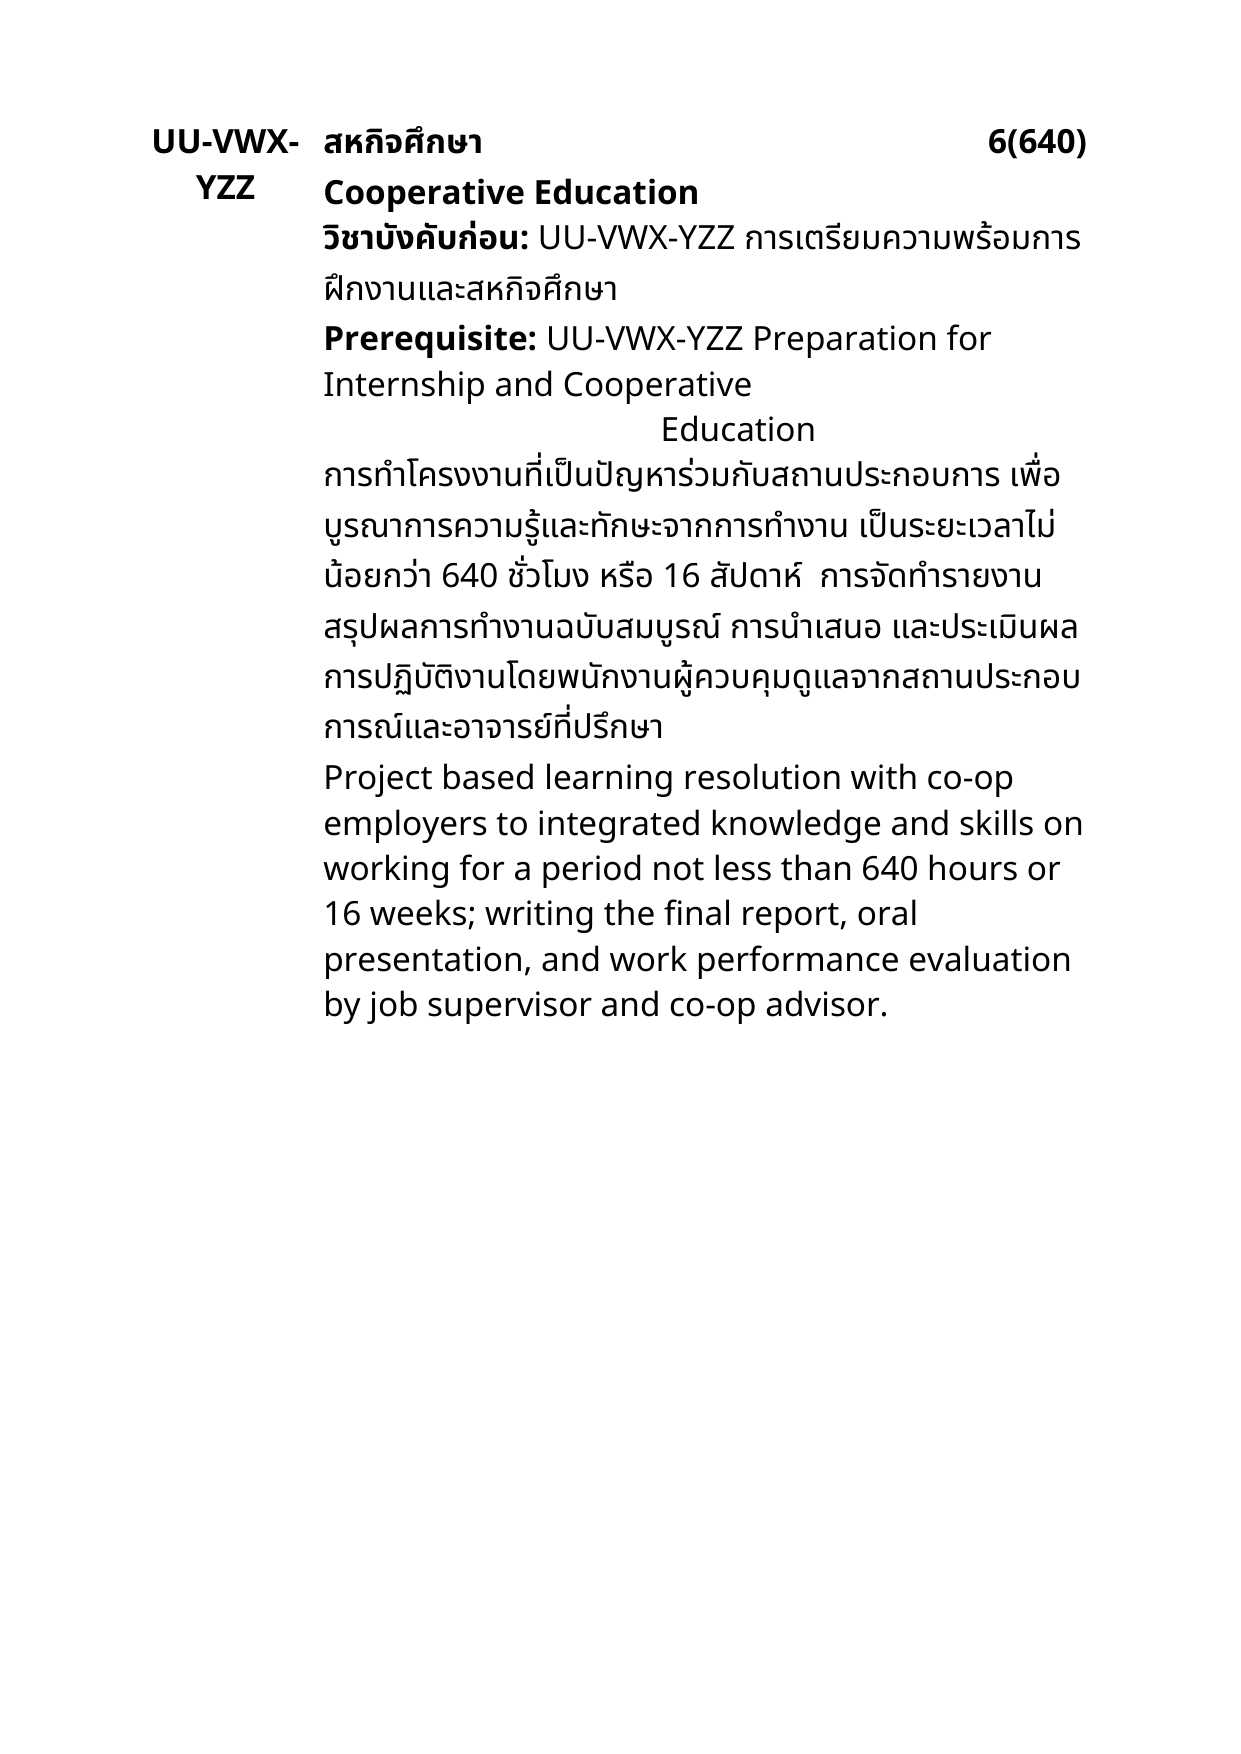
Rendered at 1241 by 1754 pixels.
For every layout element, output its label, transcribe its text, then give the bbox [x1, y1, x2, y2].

table_header UU-VWX-YZZ [139, 118, 312, 1072]
table_header สหกิจศึกษา [312, 118, 946, 168]
table_header 6(640) [946, 118, 1098, 168]
table_cell การทำโครงงานที่เป็นปัญหาร่วมกับสถานประกอบการ เพื่อบูรณาการความรู้และทักษะจากการทำงาน เป็นระยะเวลาไม่น้อยกว่า 640 ชั่วโมง หรือ 16 สัปดาห์ การจัดทำรายงานสรุปผลการทำงานฉบับสมบูรณ์ การนำเสนอ และประเมินผลการปฏิบัติงานโดยพนักงานผู้ควบคุมดูแลจากสถานประกอบการณ์และอาจารย์ที่ปรึกษา Project based learning resolution with co-op employers to integrated knowledge and skills on working for a period not less than 640 hours or 16 weeks; writing the final report, oral presentation, and work performance evaluation by job supervisor and co-op advisor. [312, 451, 1098, 1072]
table_cell Cooperative Education วิชาบังคับก่อน: UU-VWX-YZZ การเตรียมความพร้อมการฝึกงานและสหกิจศึกษา Prerequisite: UU-VWX-YZZ Preparation for Internship and Cooperative Education [312, 169, 1098, 451]
